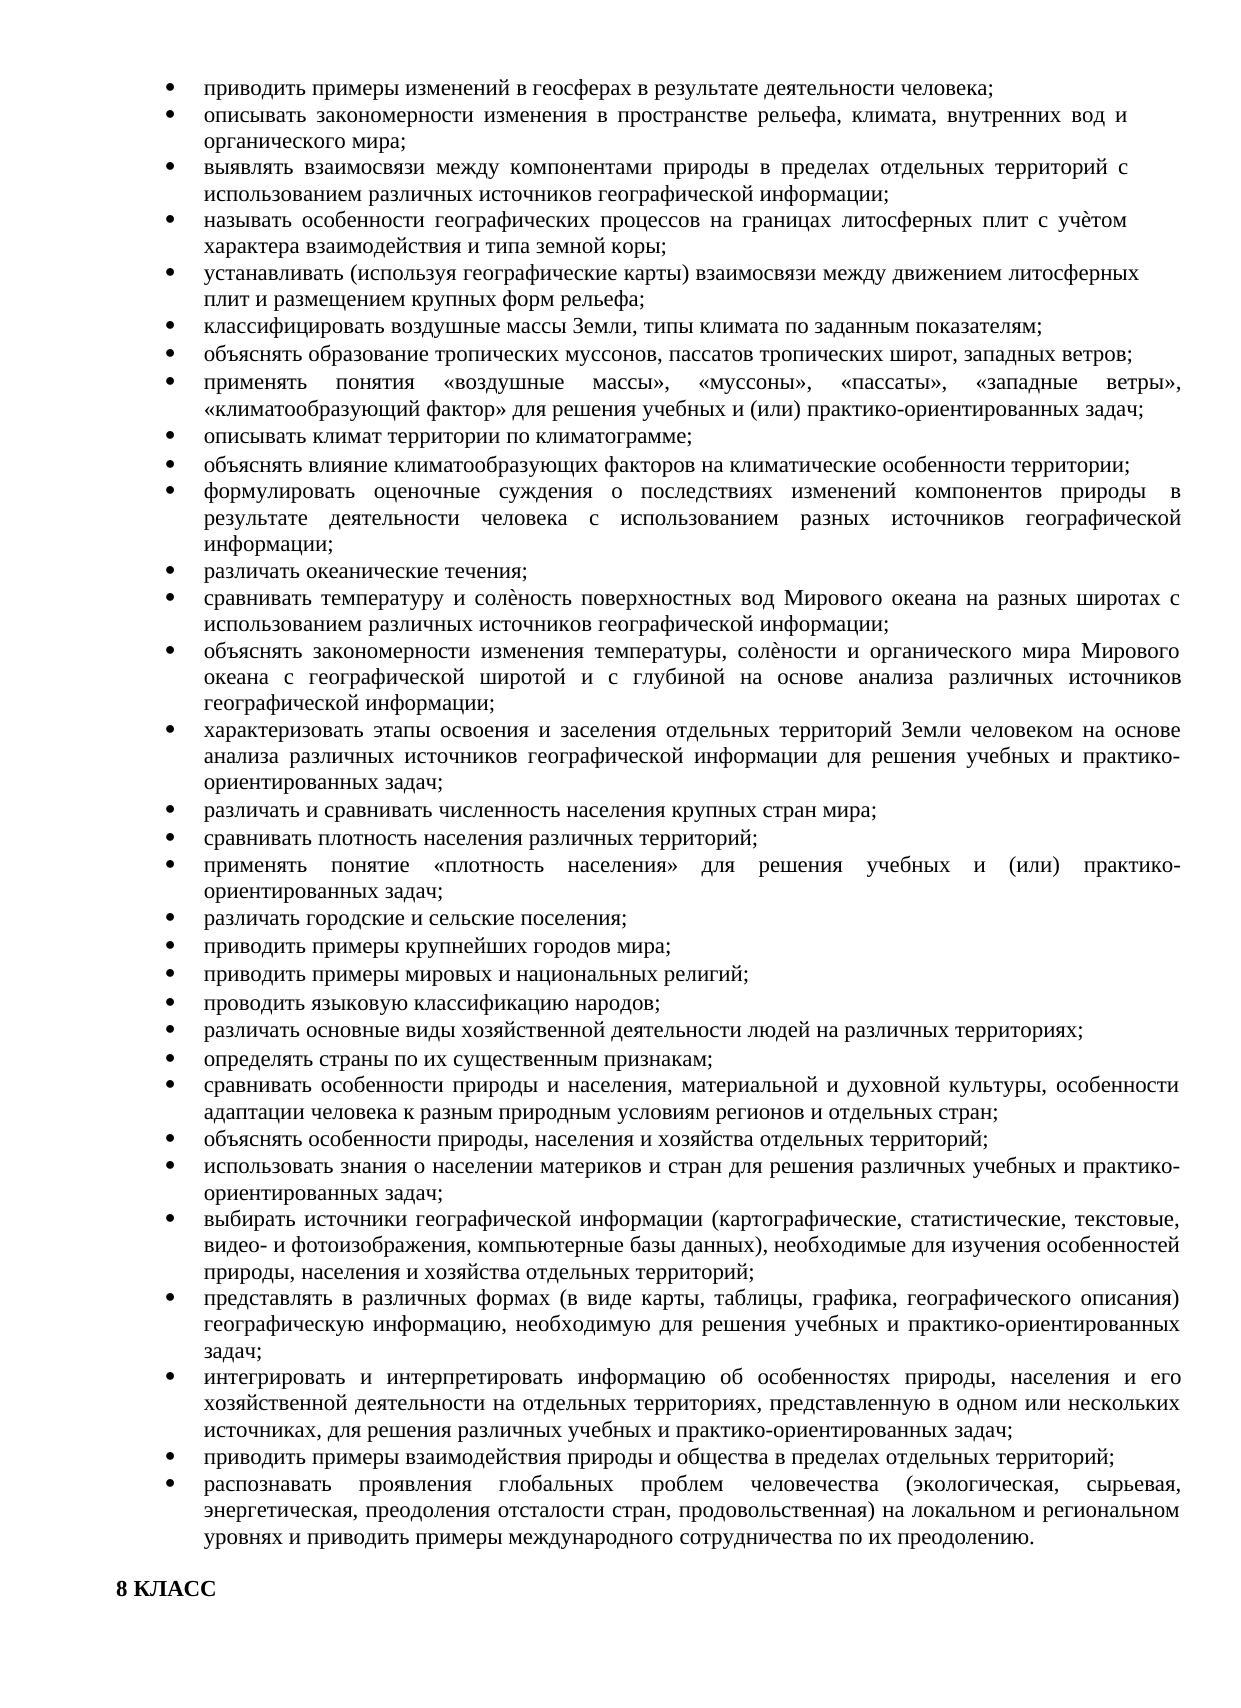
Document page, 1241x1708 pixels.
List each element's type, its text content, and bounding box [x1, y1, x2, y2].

list объяснять особенности природы, населения и хозяйства отдельных территорий; [166, 1124, 1194, 1152]
list различать океанические течения; [166, 557, 1194, 584]
subtitle КЛАСС [116, 1575, 1194, 1601]
list объяснять закономерности изменения температуры, солѐности и органического мира Мирового океана с географической широтой и с глубиной на основе анализа различных источников географической информации; [166, 637, 1182, 716]
list приводить примеры крупнейших городов мира; [166, 931, 1194, 959]
list объяснять влияние климатообразующих факторов на климатические особенности территории; [166, 449, 1194, 478]
list объяснять образование тропических муссонов, пассатов тропических широт, западных ветров; [166, 339, 1194, 367]
text «климатообразующий фактор» для решения учебных и (или) практико-ориентированных задач; [203, 395, 1194, 422]
list проводить языковую классификацию народов; [166, 987, 1194, 1016]
list распознавать проявления глобальных проблем человечества (экологическая, сырьевая, энергетическая, преодоления отсталости стран, продовольственная) на локальном и региональном уровнях и приводить примеры международного сотрудничества по их преодолению. [166, 1470, 1182, 1549]
list описывать климат территории по климатограмме; [166, 422, 1194, 449]
list приводить примеры мировых и национальных религий; [166, 959, 1194, 987]
list характеризовать этапы освоения и заселения отдельных территорий Земли человеком на основе анализа различных источников географической информации для решения учебных и практико- ориентированных задач; [166, 716, 1182, 795]
list различать основные виды хозяйственной деятельности людей на различных территориях; [166, 1016, 1194, 1043]
list применять понятие «плотность населения» для решения учебных и (или) практико- ориентированных задач; [166, 851, 1182, 903]
list устанавливать (используя географические карты) взаимосвязи между движением литосферных плит и размещением крупных форм рельефа; [166, 259, 1181, 312]
list называть особенности географических процессов на границах литосферных плит с учѐтом характера взаимодействия и типа земной коры; [166, 206, 1182, 259]
list формулировать оценочные суждения о последствиях изменений компонентов природы в результате деятельности человека с использованием разных источников географической информации; [166, 478, 1182, 557]
list интегрировать и интерпретировать информацию об особенностях природы, населения и его хозяйственной деятельности на отдельных территориях, представленную в одном или нескольких источниках, для решения различных учебных и практико-ориентированных задач; [166, 1363, 1181, 1442]
list классифицировать воздушные массы Земли, типы климата по заданным показателям; [166, 312, 1194, 339]
list выявлять взаимосвязи между компонентами природы в пределах отдельных территорий с использованием различных источников географической информации; [166, 153, 1181, 206]
list сравнивать температуру и солѐность поверхностных вод Мирового океана на разных широтах с использованием различных источников географической информации; [166, 584, 1181, 637]
list выбирать источники географической информации (картографические, статистические, текстовые, видео- и фотоизображения, компьютерные базы данных), необходимые для изучения особенностей природы, населения и хозяйства отдельных территорий; [166, 1205, 1182, 1284]
list представлять в различных формах (в виде карты, таблицы, графика, географического описания) географическую информацию, необходимую для решения учебных и практико-ориентированных задач; [166, 1284, 1182, 1363]
list различать городские и сельские поселения; [166, 903, 1194, 931]
list сравнивать особенности природы и населения, материальной и духовной культуры, особенности адаптации человека к разным природным условиям регионов и отдельных стран; [166, 1072, 1181, 1124]
list различать и сравнивать численность населения крупных стран мира; [166, 795, 1194, 823]
list приводить примеры взаимодействия природы и общества в пределах отдельных территорий; [166, 1442, 1194, 1470]
list применять понятия «воздушные массы», «муссоны», «пассаты», «западные ветры», [166, 367, 1194, 395]
list приводить примеры изменений в геосферах в результате деятельности человека; [166, 73, 1194, 101]
list определять страны по их существенным признакам; [166, 1043, 1194, 1072]
list сравнивать плотность населения различных территорий; [166, 823, 1194, 851]
list описывать закономерности изменения в пространстве рельефа, климата, внутренних вод и органического мира; [166, 101, 1182, 153]
list использовать знания о населении материков и стран для решения различных учебных и практико- ориентированных задач; [166, 1152, 1182, 1205]
